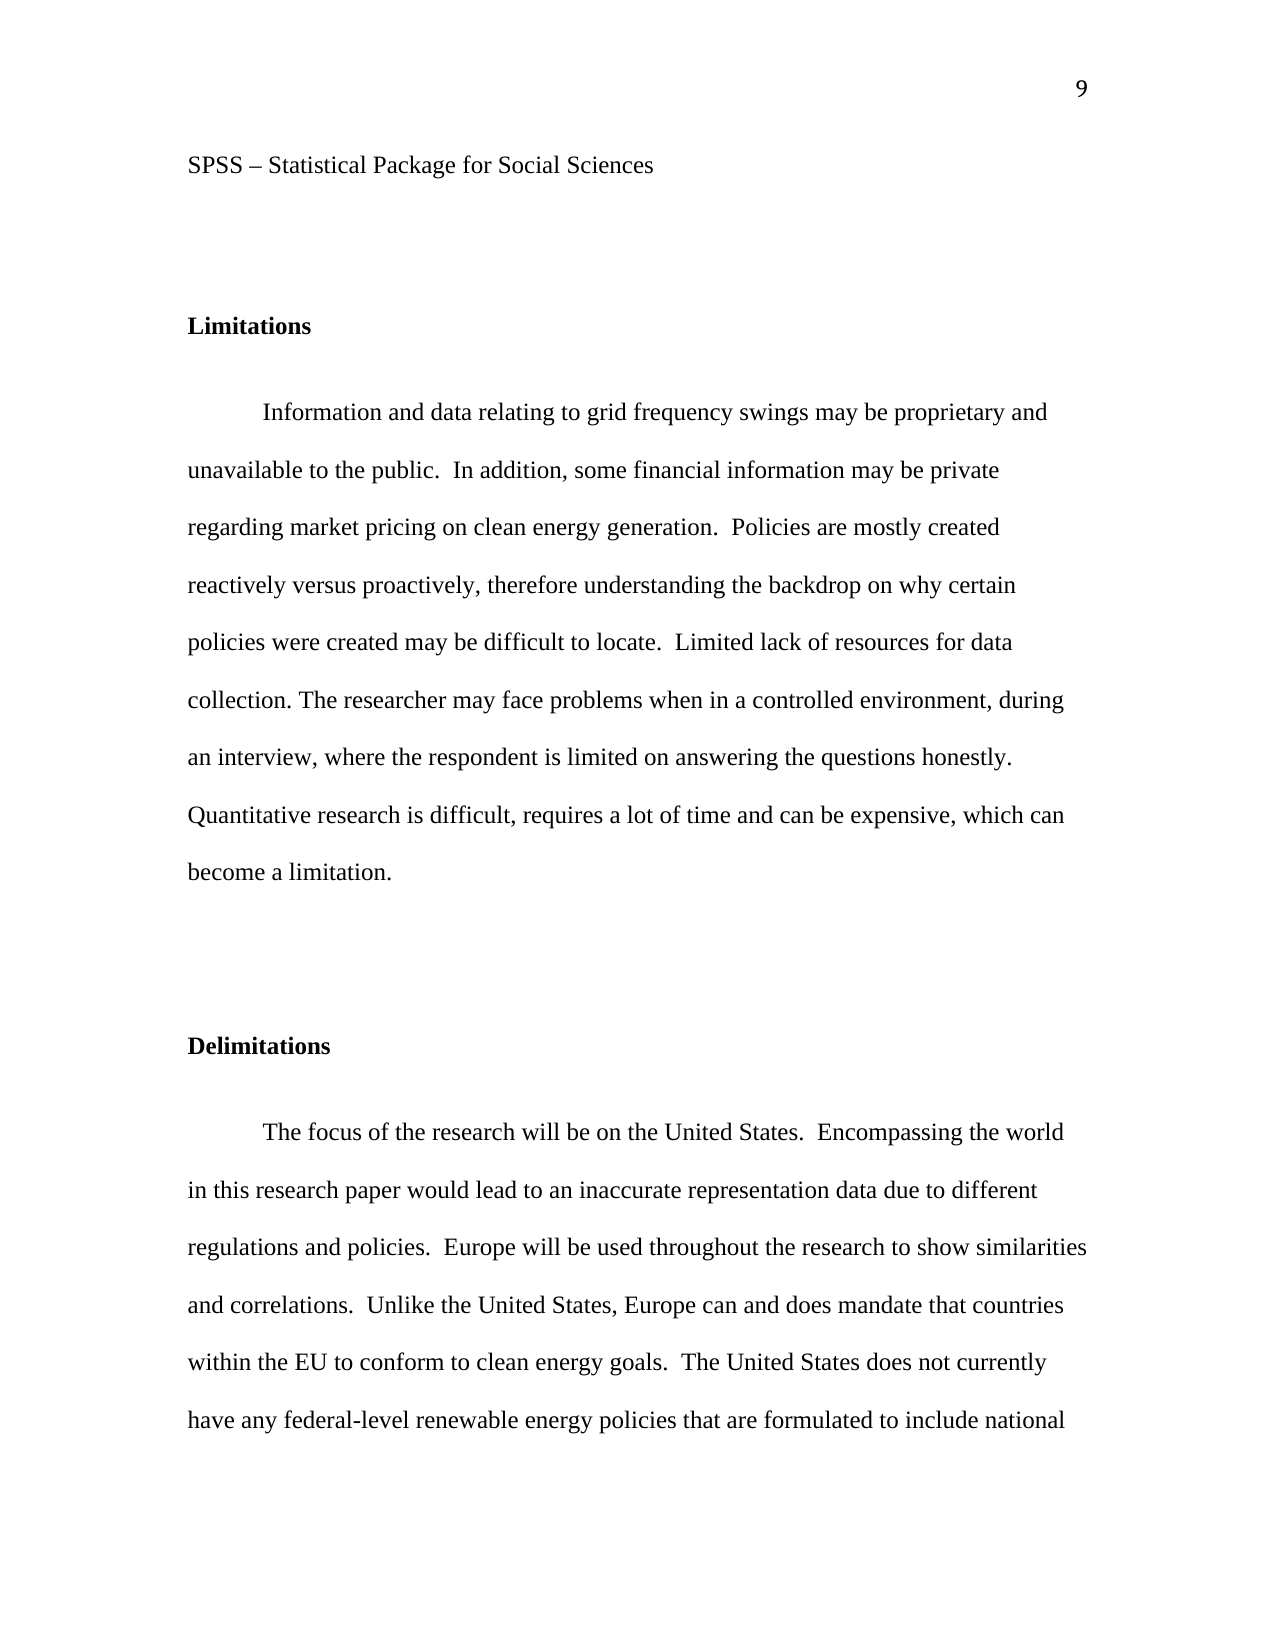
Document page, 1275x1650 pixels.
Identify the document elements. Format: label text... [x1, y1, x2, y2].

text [187, 1117, 1087, 1434]
text Limitations [187, 311, 1087, 339]
text SPSS – Statistical Package for Social Sciences [187, 150, 1087, 179]
text Information and data relating to grid frequency swings may be proprietary and unavailable to the public. In addition, some financial information may be private regarding market pricing on clean energy generation . Policies are mostly created reactively versus proactively, therefore understanding the backdrop on why certain policies were created may be difficult to locate. Limited lack of resources for data collection. The researcher may face problems when in a controlled environment, during an interview, where the respondent is limited on answering the questions honestly. Quantitative research is difficult, requires a lot of time and can be expensive, which can become a limitation. [187, 397, 1087, 886]
text Delimitations [187, 1031, 1087, 1059]
